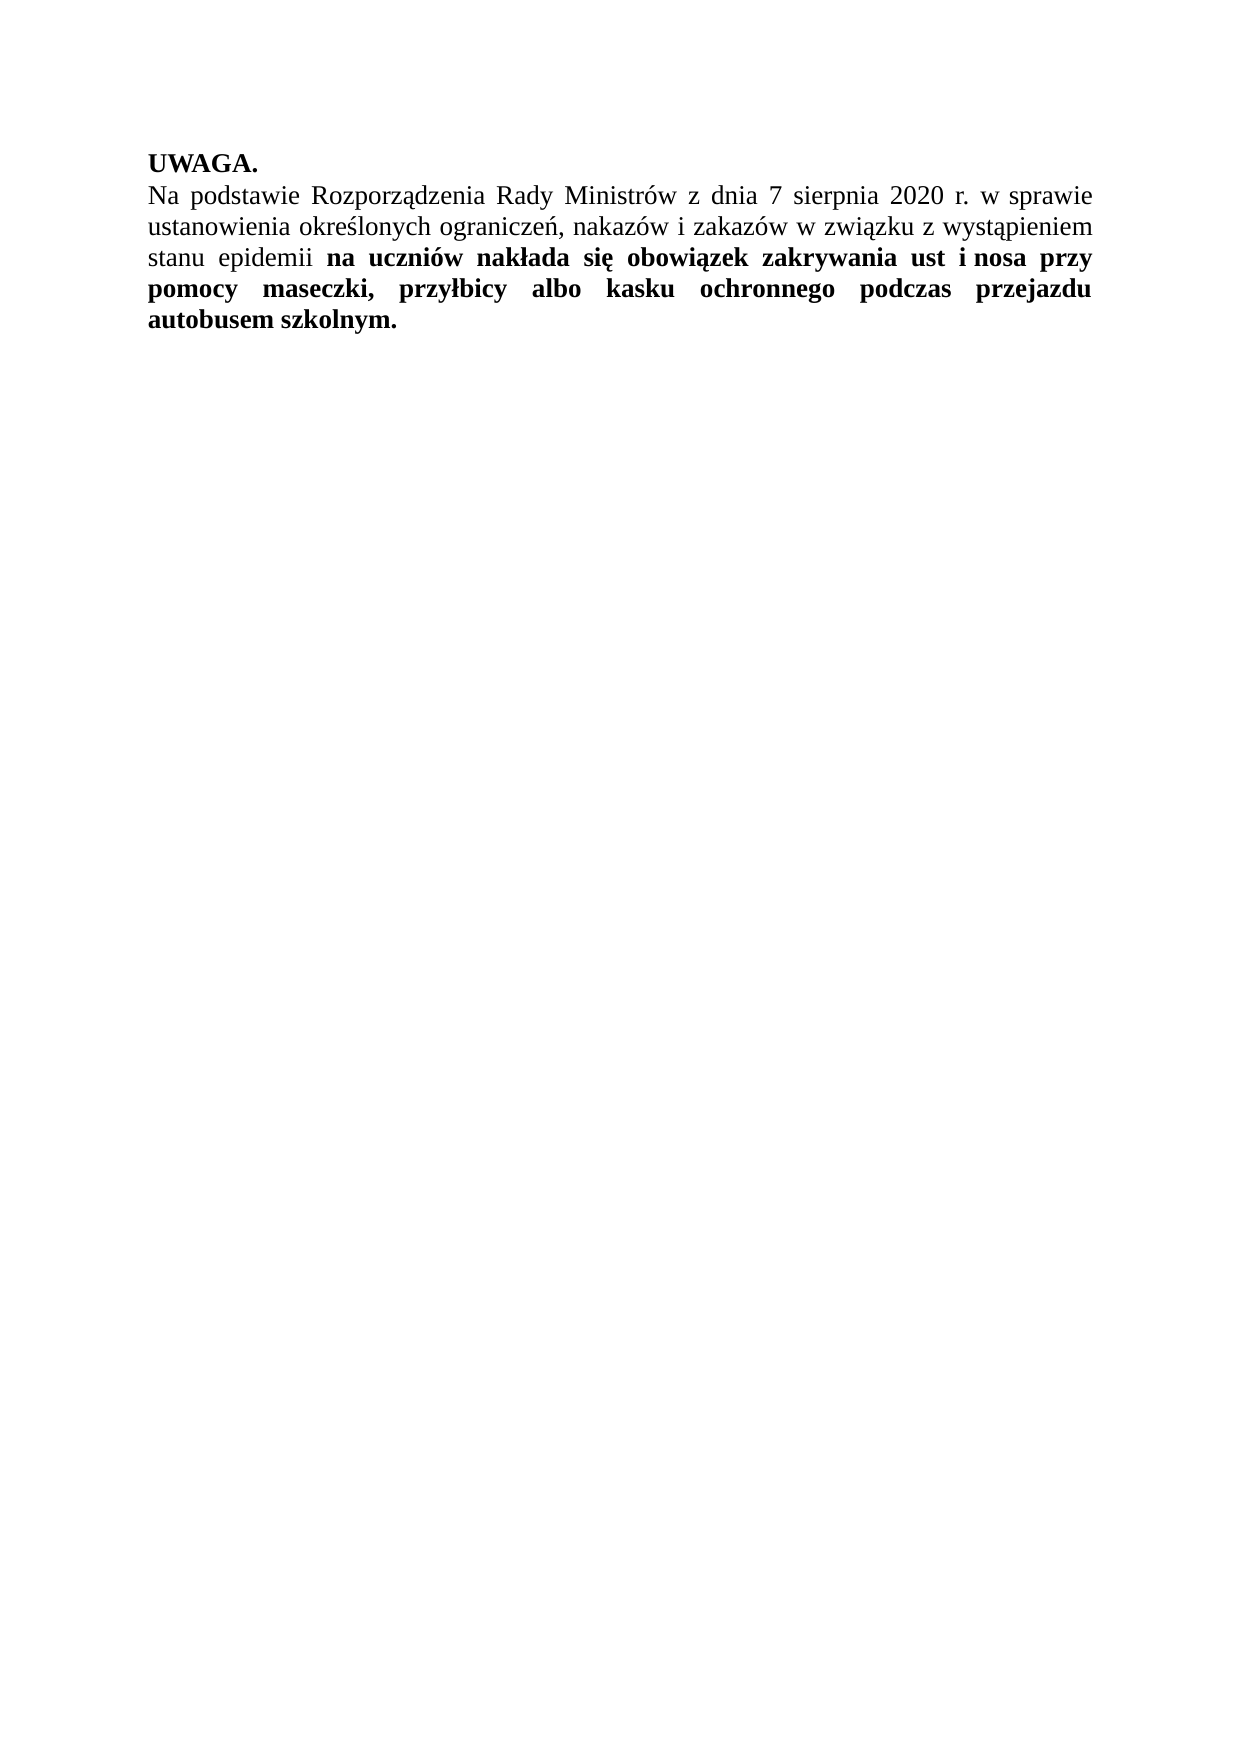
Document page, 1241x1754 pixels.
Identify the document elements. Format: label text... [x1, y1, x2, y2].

text Na podstawie Rozporządzenia Rady Ministrów z dnia 7 sierpnia 2020 r. w sprawie ustanowienia określonych ograniczeń, nakazów i zakazów w związku z wystąpieniem stanu epidemii na uczniów nakłada się obowiązek zakrywania ust i nosa przy pomocy maseczki, przyłbicy albo kasku ochronnego podczas przejazdu autobusem szkolnym. [148, 179, 1093, 334]
text UWAGA. [148, 148, 1093, 179]
